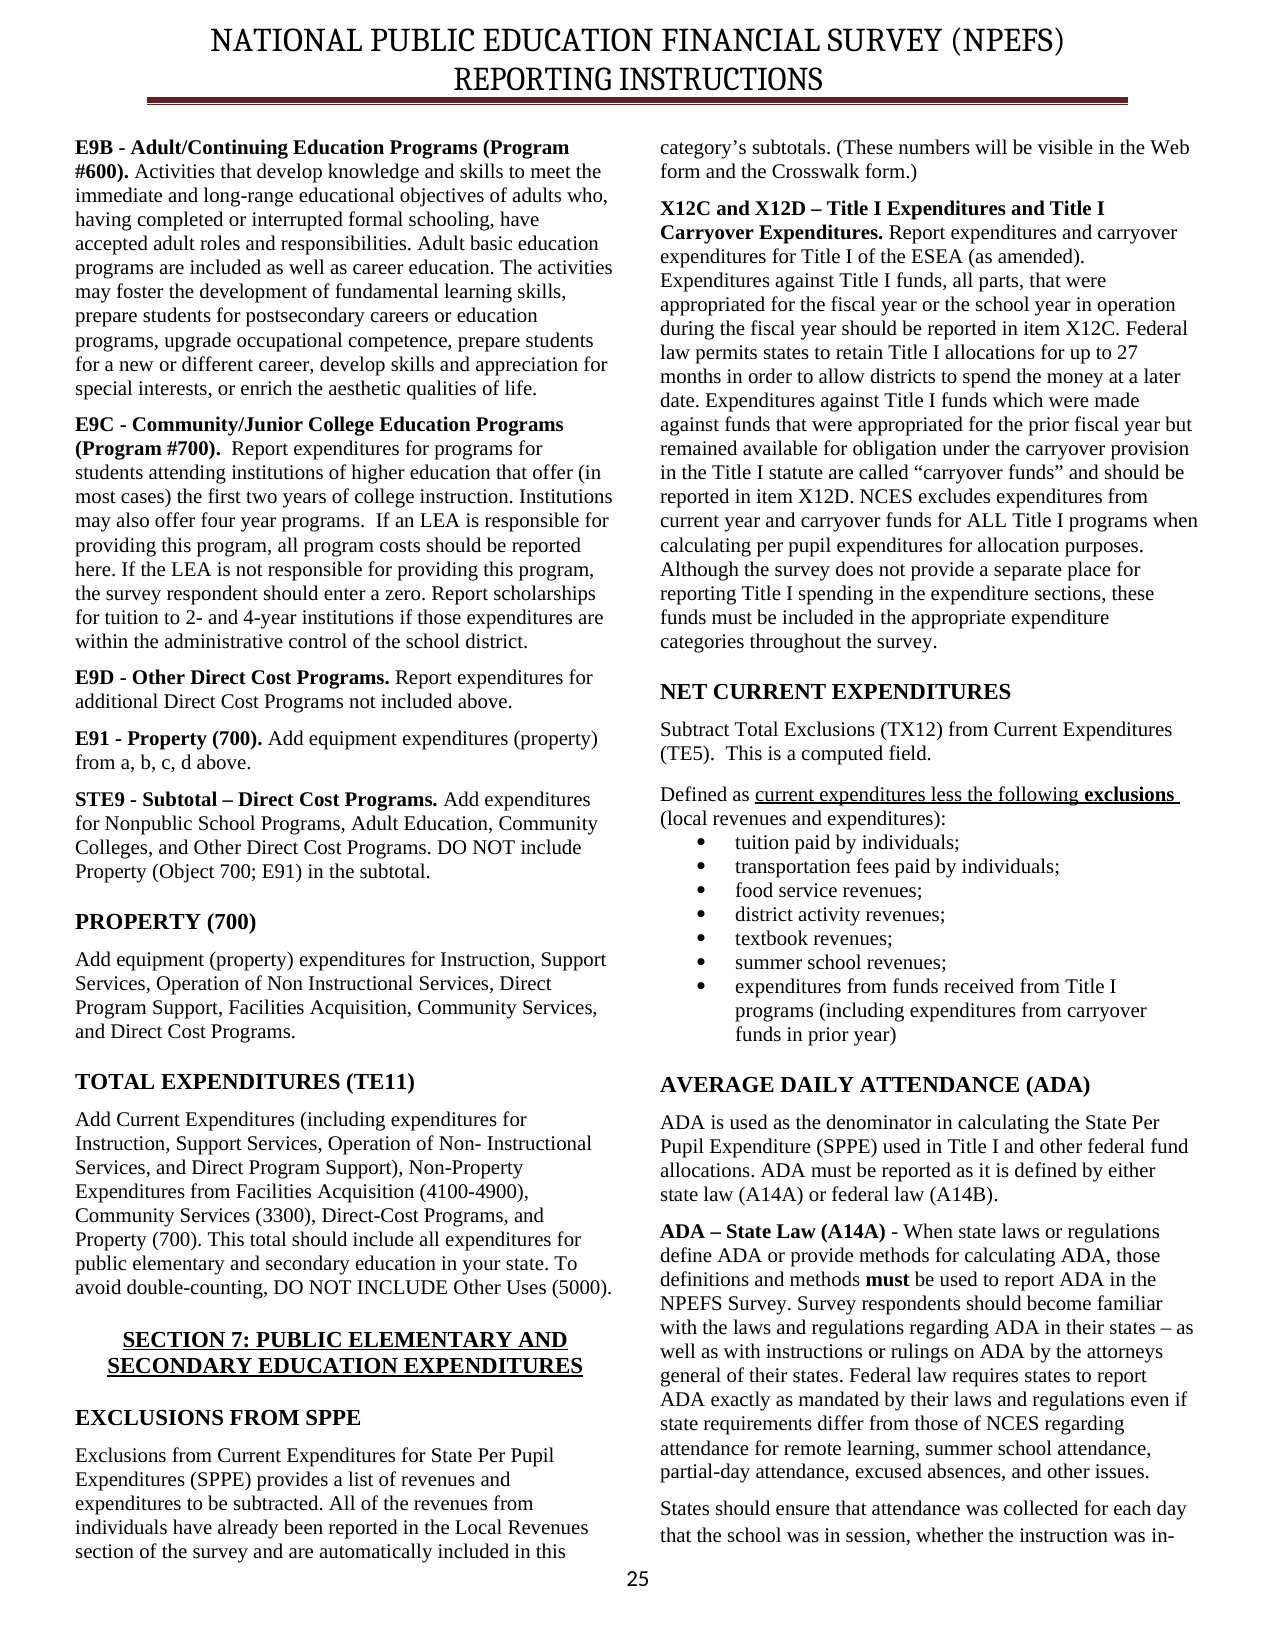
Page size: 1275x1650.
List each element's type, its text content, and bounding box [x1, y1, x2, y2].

text AVERAGE DAILY ATTENDANCE (ADA) [660, 1071, 1200, 1098]
text Defined as current expenditures less the following exclusions (local revenues and expenditures): [660, 782, 1197, 830]
text Exclusions from Current Expenditures for State Per Pupil Expenditures (SPPE) provides a list of revenues and expenditures to be subtracted. All of the revenues from individuals have already been reported in the Local Revenues section of the survey and are automatically included in this category’s subtotals. (These numbers will be visible in the Web form and the Crosswalk form.) [660, 135, 1198, 183]
text NET CURRENT EXPENDITURES [660, 678, 1200, 704]
text E9B - Adult/Continuing Education Programs (Program #600). Activities that develop knowledge and skills to meet the immediate and long-range educational objectives of adults who, having completed or interrupted formal schooling, have accepted adult roles and responsibilities. Adult basic education programs are included as well as career education. The activities may foster the development of fundamental learning skills, prepare students for postsecondary careers or education programs, upgrade occupational competence, prepare students for a new or different career, develop skills and appreciation for special interests, or enrich the aesthetic qualities of life. [75, 135, 615, 400]
text E9C - Community/Junior College Education Programs (Program #700). Report expenditures for programs for students attending institutions of higher education that offer (in most cases) the first two years of college instruction. Institutions may also offer four year programs. If an LEA is responsible for providing this program, all program costs should be reported here. If the LEA is not responsible for providing this program, the survey respondent should enter a zero. Report scholarships for tuition to 2- and 4-year institutions if those expenditures are within the administrative control of the school district. [75, 412, 615, 653]
text STE9 - Subtotal – Direct Cost Programs. Add expenditures for Nonpublic School Programs, Adult Education, Community Colleges, and Other Direct Cost Programs. DO NOT include Property (Object 700; E91) in the subtotal. [75, 787, 615, 883]
text Add Current Expenditures (including expenditures for Instruction, Support Services, Operation of Non- Instructional Services, and Direct Program Support), Non-Property Expenditures from Facilities Acquisition (4100-4900), Community Services (3300), Direct-Cost Programs, and Property (700). This total should include all expenditures for public elementary and secondary education in your state. To avoid double-counting, DO NOT INCLUDE Other Uses (5000). [75, 1107, 614, 1299]
text Subtract Total Exclusions (TX12) from Current Expenditures (TE5). This is a computed field. [660, 717, 1199, 765]
text SECTION 7: PUBLIC ELEMENTARY AND SECONDARY EDUCATION EXPENDITURES [75, 1326, 615, 1379]
text ADA is used as the denominator in calculating the State Per Pupil Expenditure (SPPE) used in Title I and other federal fund allocations. ADA must be reported as it is defined by either state law (A14A) or federal law (A14B). [660, 1110, 1191, 1206]
list food service revenues; [697, 878, 1197, 902]
list transportation fees paid by individuals; [697, 854, 1197, 878]
text PROPERTY (700) [75, 908, 615, 934]
text E9D - Other Direct Cost Programs. Report expenditures for additional Direct Cost Programs not included above. [75, 665, 615, 713]
text X12C and X12D – Title I Expenditures and Title I Carryover Expenditures. Report expenditures and carryover expenditures for Title I of the ESEA (as amended). Expenditures against Title I funds, all parts, that were appropriated for the fiscal year or the school year in operation during the fiscal year should be reported in item X12C. Federal law permits states to retain Title I allocations for up to 27 months in order to allow districts to spend the money at a later date. Expenditures against Title I funds which were made against funds that were appropriated for the prior fiscal year but remained available for obligation under the carryover provision in the Title I statute are called “carryover funds” and should be reported in item X12D. NCES excludes expenditures from current year and carryover funds for ALL Title I programs when calculating per pupil expenditures for allocation purposes. Although the survey does not provide a separate place for reporting Title I spending in the expenditure sections, these funds must be included in the appropriate expenditure categories throughout the survey. [660, 196, 1198, 653]
text EXCLUSIONS FROM SPPE [75, 1404, 615, 1430]
text Add equipment (property) expenditures for Instruction, Support Services, Operation of Non Instructional Services, Direct Program Support, Facilities Acquisition, Community Services, and Direct Cost Programs. [75, 947, 612, 1043]
text E91 - Property (700). Add equipment expenditures (property) from a, b, c, d above. [75, 726, 615, 774]
list summer school revenues; [697, 950, 1197, 974]
text ADA – State Law (A14A) - When state laws or regulations define ADA or provide methods for calculating ADA, those definitions and methods must be used to report ADA in the NPEFS Survey. Survey respondents should become familiar with the laws and regulations regarding ADA in their states – as well as with instructions or rulings on ADA by the attorneys general of their states. Federal law requires states to report ADA exactly as mandated by their laws and regulations even if state requirements differ from those of NCES regarding attendance for remote learning, summer school attendance, partial-day attendance, excused absences, and other issues. [660, 1219, 1194, 1483]
text Exclusions from Current Expenditures for State Per Pupil Expenditures (SPPE) provides a list of revenues and expenditures to be subtracted. All of the revenues from individuals have already been reported in the Local Revenues section of the survey and are automatically included in this category’s subtotals. (These numbers will be visible in the Web form and the Crosswalk form.) [75, 1443, 613, 1563]
list district activity revenues; [697, 902, 1197, 926]
text TOTAL EXPENDITURES (TE11) [75, 1068, 615, 1094]
list textbook revenues; [697, 926, 1197, 950]
list tuition paid by individuals; [697, 830, 1197, 854]
list expenditures from funds received from Title I programs (including expenditures from carryover funds in prior year) [697, 974, 1197, 1046]
